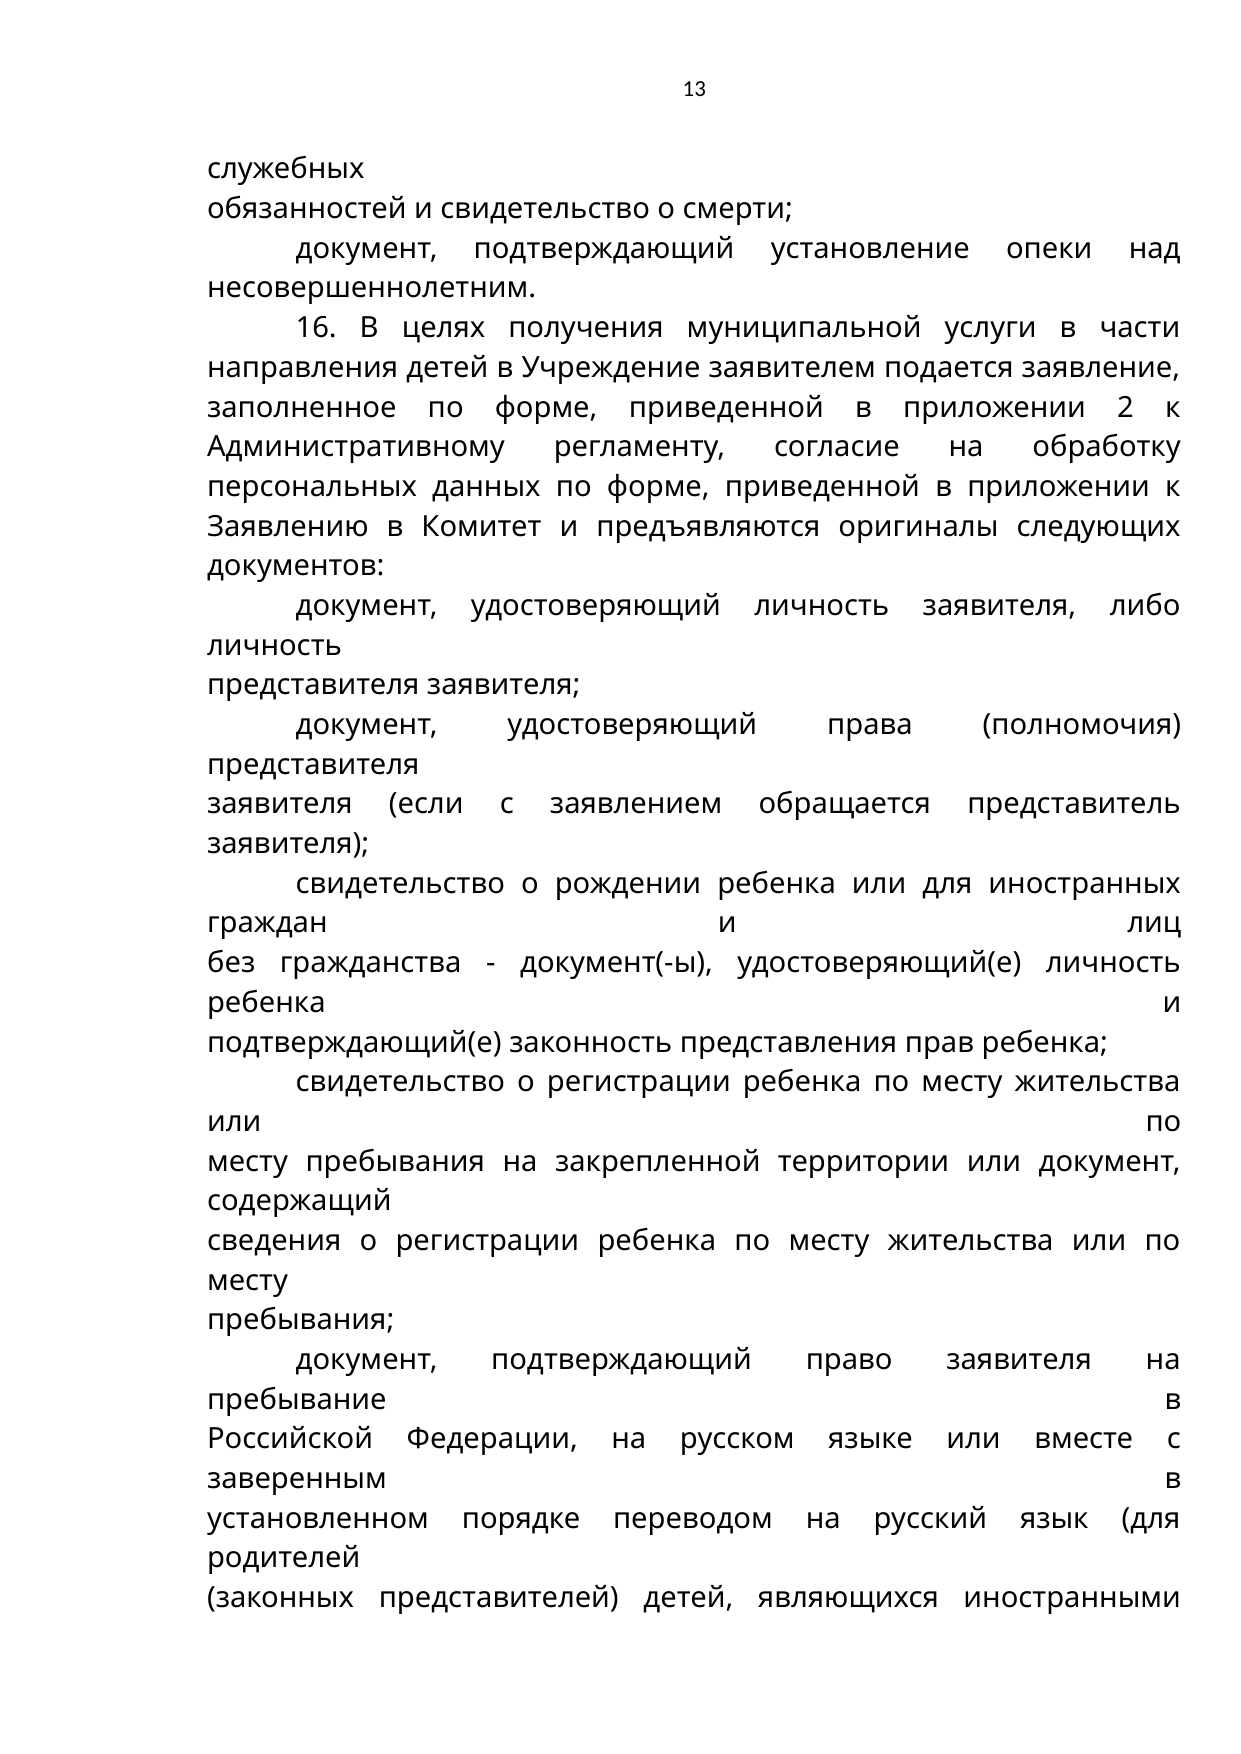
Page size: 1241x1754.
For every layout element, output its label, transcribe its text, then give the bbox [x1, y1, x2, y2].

text документ, удостоверяющий личность заявителя, либо личность представителя заявителя; [207, 584, 1181, 703]
text свидетельство о рождении ребенка или для иностранных граждан и лиц без гражданства - документ(-ы), удостоверяющий(е) личность ребенка и подтверждающий(е) законность представления прав ребенка; [207, 862, 1181, 1061]
text документ, подтверждающий установление опеки над несовершеннолетним. [207, 227, 1181, 306]
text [207, 148, 1181, 227]
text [207, 1338, 1181, 1616]
text документ, удостоверяющий права (полномочия) представителя заявителя (если с заявлением обращается представитель заявителя); [207, 703, 1181, 862]
text свидетельство о регистрации ребенка по месту жительства или по месту пребывания на закрепленной территории или документ, содержащий сведения о регистрации ребенка по месту жительства или по месту пребывания; [207, 1061, 1181, 1338]
text 16. В целях получения муниципальной услуги в части направления детей в Учреждение заявителем подается заявление, заполненное по форме, приведенной в приложении 2 к Административному регламенту, согласие на обработку персональных данных по форме, приведенной в приложении к Заявлению в Комитет и предъявляются оригиналы следующих документов: [207, 306, 1181, 584]
